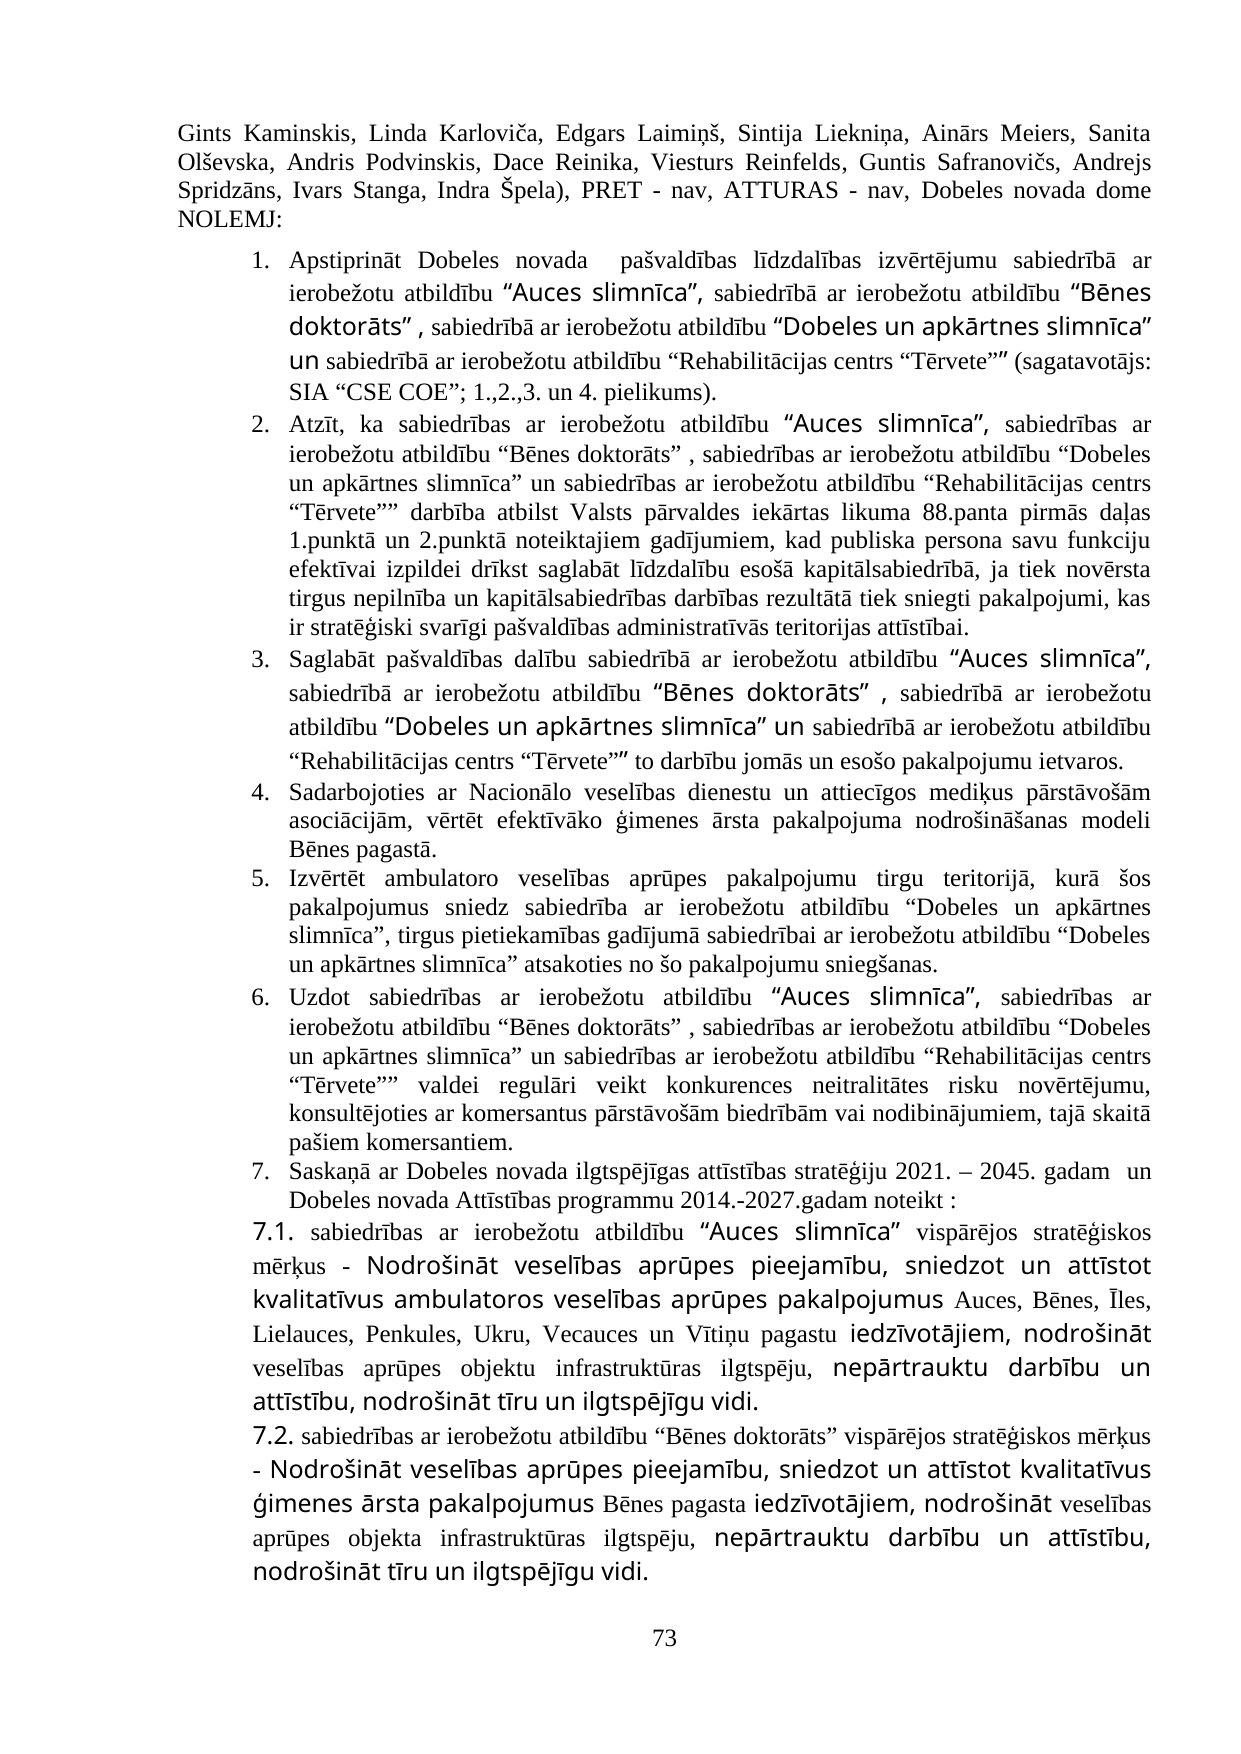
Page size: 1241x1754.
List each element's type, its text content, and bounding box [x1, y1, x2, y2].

list Izvērtēt ambulatoro veselības aprūpes pakalpojumu tirgu teritorijā, kurā šos pakalpojumus sniedz sabiedrība ar ierobežotu atbildību “Dobeles un apkārtnes slimnīca”, tirgus pietiekamības gadījumā sabiedrībai ar ierobežotu atbildību “Dobeles un apkārtnes slimnīca” atsakoties no šo pakalpojumu sniegšanas. [251, 863, 1152, 978]
list Apstiprināt Dobeles novada pašvaldības līdzdalības izvērtējumu sabiedrībā ar ierobežotu atbildību “Auces slimnīca”, sabiedrībā ar ierobežotu atbildību “Bēnes doktorāts” , sabiedrībā ar ierobežotu atbildību “Dobeles un apkārtnes slimnīca” un sabiedrībā ar ierobežotu atbildību “Rehabilitācijas centrs “Tērvete”” (sagatavotājs: SIA “CSE COE”; 1.,2.,3. un 4. pielikums). [251, 246, 1152, 405]
list Sadarbojoties ar Nacionālo veselības dienestu un attiecīgos mediķus pārstāvošām asociācijām, vērtēt efektīvāko ģimenes ārsta pakalpojuma nodrošināšanas modeli Bēnes pagastā. [251, 777, 1152, 863]
list Uzdot sabiedrības ar ierobežotu atbildību “Auces slimnīca”, sabiedrības ar ierobežotu atbildību “Bēnes doktorāts” , sabiedrības ar ierobežotu atbildību “Dobeles un apkārtnes slimnīca” un sabiedrības ar ierobežotu atbildību “Rehabilitācijas centrs “Tērvete”” valdei regulāri veikt konkurences neitralitātes risku novērtējumu, konsultējoties ar komersantus pārstāvošām biedrībām vai nodibinājumiem, tajā skaitā pašiem komersantiem. [251, 978, 1152, 1156]
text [177, 118, 1152, 233]
list Atzīt, ka sabiedrības ar ierobežotu atbildību “Auces slimnīca”, sabiedrības ar ierobežotu atbildību “Bēnes doktorāts” , sabiedrības ar ierobežotu atbildību “Dobeles un apkārtnes slimnīca” un sabiedrības ar ierobežotu atbildību “Rehabilitācijas centrs “Tērvete”” darbība atbilst Valsts pārvaldes iekārtas likuma 88.panta pirmās daļas 1.punktā un 2.punktā noteiktajiem gadījumiem, kad publiska persona savu funkciju efektīvai izpildei drīkst saglabāt līdzdalību esošā kapitālsabiedrībā, ja tiek novērsta tirgus nepilnība un kapitālsabiedrības darbības rezultātā tiek sniegti pakalpojumi, kas ir stratēģiski svarīgi pašvaldības administratīvās teritorijas attīstībai. [251, 405, 1152, 641]
list Saglabāt pašvaldības dalību sabiedrībā ar ierobežotu atbildību “Auces slimnīca”, sabiedrībā ar ierobežotu atbildību “Bēnes doktorāts” , sabiedrībā ar ierobežotu atbildību “Dobeles un apkārtnes slimnīca” un sabiedrībā ar ierobežotu atbildību “Rehabilitācijas centrs “Tērvete”” to darbību jomās un esošo pakalpojumu ietvaros. [251, 641, 1152, 777]
text 7.2. sabiedrības ar ierobežotu atbildību “Bēnes doktorāts” vispārējos stratēģiskos mērķus - Nodrošināt veselības aprūpes pieejamību, sniedzot un attīstot kvalitatīvus ģimenes ārsta pakalpojumus Bēnes pagasta iedzīvotājiem, nodrošināt veselības aprūpes objekta infrastruktūras ilgtspēju, nepārtrauktu darbību un attīstību, nodrošināt tīru un ilgtspējīgu vidi. [252, 1418, 1152, 1588]
list Saskaņā ar Dobeles novada ilgtspējīgas attīstības stratēģiju 2021. – 2045. gadam un Dobeles novada Attīstības programmu 2014.-2027.gadam noteikt : [251, 1156, 1152, 1213]
text 7.1. sabiedrības ar ierobežotu atbildību “Auces slimnīca” vispārējos stratēģiskos mērķus - Nodrošināt veselības aprūpes pieejamību, sniedzot un attīstot kvalitatīvus ambulatoros veselības aprūpes pakalpojumus Auces, Bēnes, Īles, Lielauces, Penkules, Ukru, Vecauces un Vītiņu pagastu iedzīvotājiem, nodrošināt veselības aprūpes objektu infrastruktūras ilgtspēju, nepārtrauktu darbību un attīstību, nodrošināt tīru un ilgtspējīgu vidi. [252, 1213, 1152, 1418]
